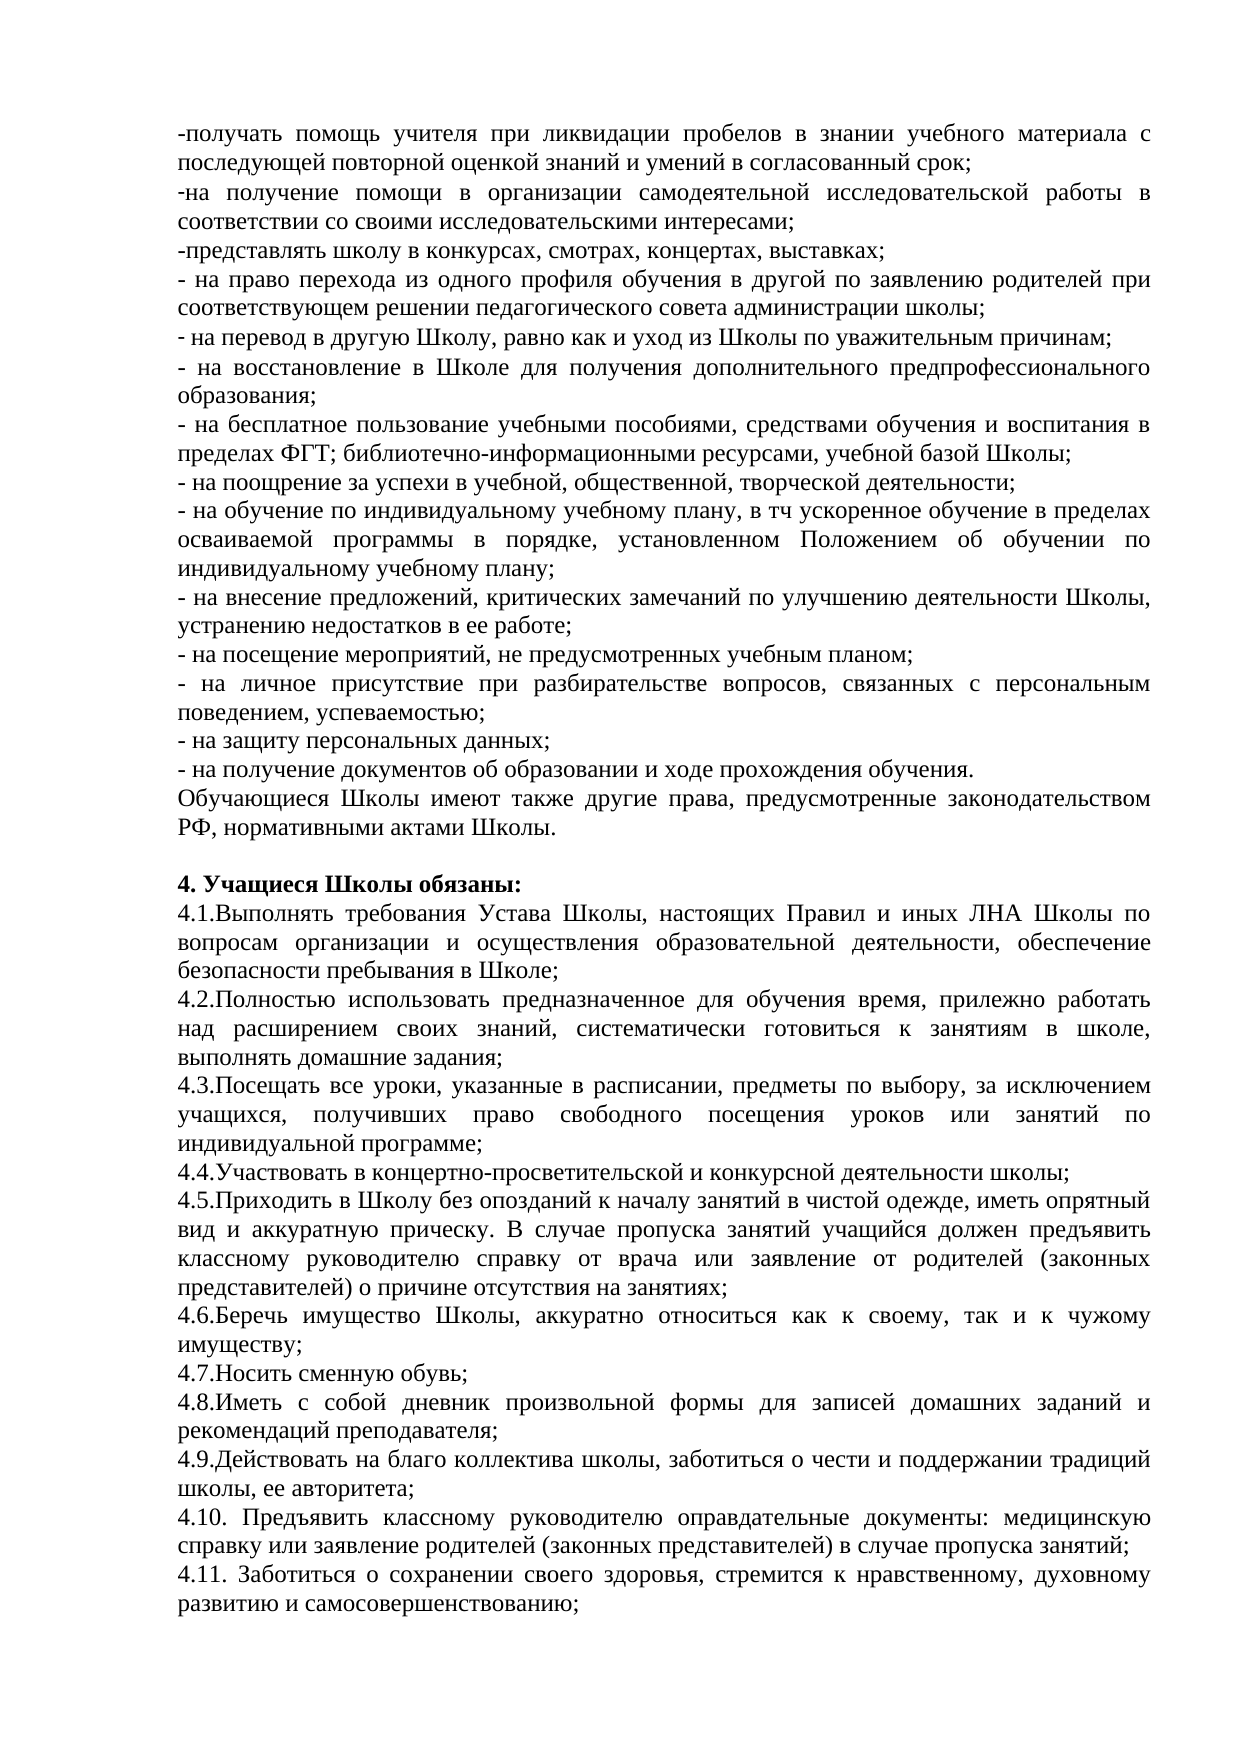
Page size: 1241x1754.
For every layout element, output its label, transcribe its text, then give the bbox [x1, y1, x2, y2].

text - на восстановление в Школе для получения дополнительного предпрофессионального образования; [177, 352, 1152, 409]
text - на право перехода из одного профиля обучения в другой по заявлению родителей при соответствующем решении педагогического совета администрации школы; [177, 264, 1152, 321]
text - на личное присутствие при разбирательстве вопросов, связанных с персональным поведением, успеваемостью; [177, 668, 1152, 725]
text 4.4.Участвовать в концертно-просветительской и конкурсной деятельности школы; [177, 1157, 1152, 1185]
text 4.7.Носить сменную обувь; [177, 1358, 1152, 1387]
text 4.5.Приходить в Школу без опозданий к началу занятий в чистой одежде, иметь опрятный вид и аккуратную прическу. В случае пропуска занятий учащийся должен предъявить классному руководителю справку от врача или заявление от родителей (законных представителей) о причине отсутствия на занятиях; [177, 1185, 1152, 1300]
text -на получение помощи в организации самодеятельной исследовательской работы в соответствии со своими исследовательскими интересами; [177, 176, 1152, 235]
text - на поощрение за успехи в учебной, общественной, творческой деятельности; [177, 467, 1152, 495]
text - на бесплатное пользование учебными пособиями, средствами обучения и воспитания в пределах ФГТ; библиотечно-информационными ресурсами, учебной базой Школы; [177, 409, 1152, 467]
text - на внесение предложений, критических замечаний по улучшению деятельности Школы, устранению недостатков в ее работе; [177, 582, 1152, 639]
text 4. Учащиеся Школы обязаны: [177, 869, 1152, 898]
text 4.2.Полностью использовать предназначенное для обучения время, прилежно работать над расширением своих знаний, систематически готовиться к занятиям в школе, выполнять домашние задания; [177, 984, 1152, 1070]
text -получать помощь учителя при ликвидации пробелов в знании учебного материала с последующей повторной оценкой знаний и умений в согласованный срок; [177, 118, 1152, 176]
text 4.10. Предъявить классному руководителю оправдательные документы: медицинскую справку или заявление родителей (законных представителей) в случае пропуска занятий; [177, 1502, 1152, 1559]
text 4.9.Действовать на благо коллектива школы, заботиться о чести и поддержании традиций школы, ее авторитета; [177, 1444, 1152, 1502]
text 4.1.Выполнять требования Устава Школы, настоящих Правил и иных ЛНА Школы по вопросам организации и осуществления образовательной деятельности, обеспечение безопасности пребывания в Школе; [177, 898, 1152, 984]
text - на получение документов об образовании и ходе прохождения обучения. [177, 754, 1152, 783]
text 4.6.Беречь имущество Школы, аккуратно относиться как к своему, так и к чужому имуществу; [177, 1300, 1152, 1358]
text 4.11. Заботиться о сохранении своего здоровья, стремится к нравственному, духовному развитию и самосовершенствованию; [177, 1559, 1152, 1617]
text 4.8.Иметь с собой дневник произвольной формы для записей домашних заданий и рекомендаций преподавателя; [177, 1387, 1152, 1444]
text - на перевод в другую Школу, равно как и уход из Школы по уважительным причинам; [177, 321, 1152, 352]
text - на защиту персональных данных; [177, 725, 1152, 754]
text - на обучение по индивидуальному учебному плану, в тч ускоренное обучение в пределах осваиваемой программы в порядке, установленном Положением об обучении по индивидуальному учебному плану; [177, 495, 1152, 582]
text -представлять школу в конкурсах, смотрах, концертах, выставках; [177, 235, 1152, 264]
text Обучающиеся Школы имеют также другие права, предусмотренные законодательством РФ, нормативными актами Школы. [177, 783, 1152, 840]
text 4.3.Посещать все уроки, указанные в расписании, предметы по выбору, за исключением учащихся, получивших право свободного посещения уроков или занятий по индивидуальной программе; [177, 1070, 1152, 1157]
text - на посещение мероприятий, не предусмотренных учебным планом; [177, 639, 1152, 668]
